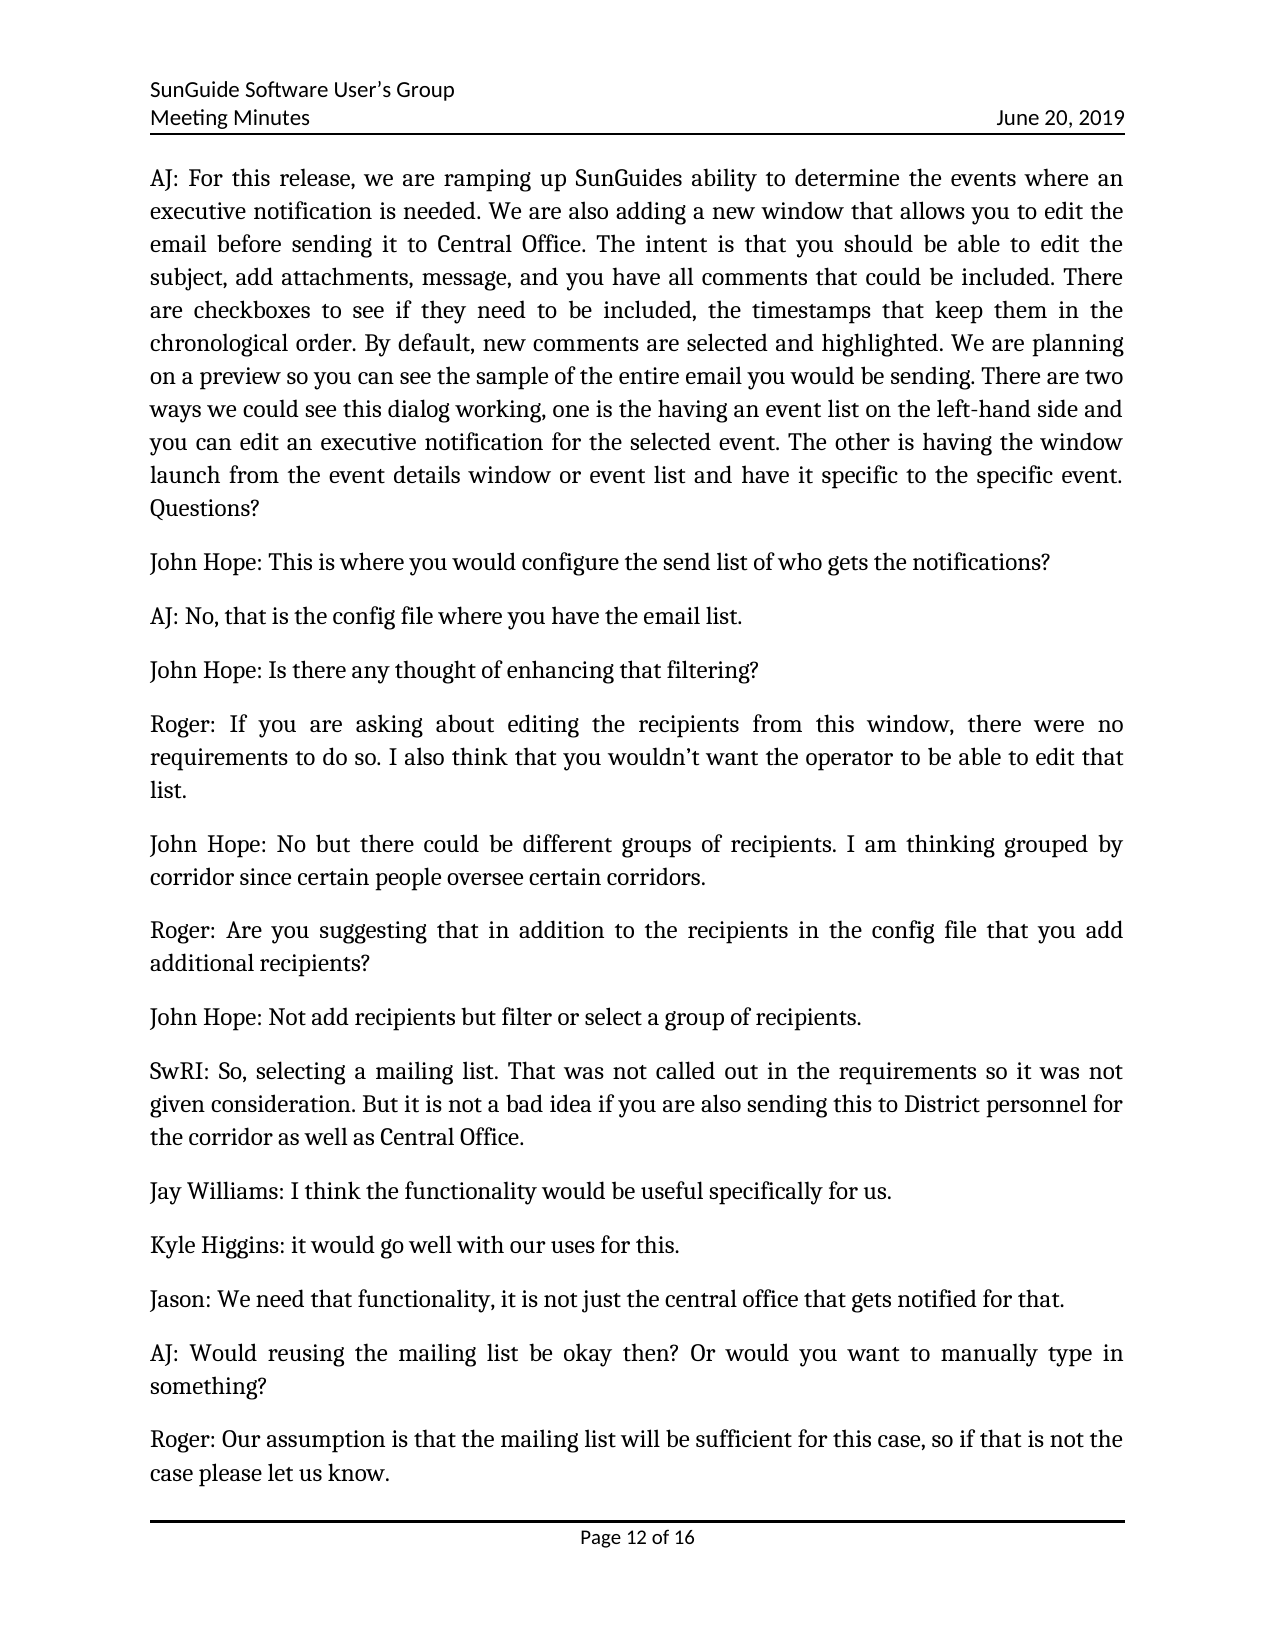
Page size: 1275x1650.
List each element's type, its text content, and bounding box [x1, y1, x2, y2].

text AJ: For this release, we are ramping up SunGuides ability to determine the events where an executive notification is needed. We are also adding a new window that allows you to edit the email before sending it to Central Office. The intent is that you should be able to edit the subject, add attachments, message, and you have all comments that could be included. There are checkboxes to see if they need to be included, the timestamps that keep them in the chronological order. By default, new comments are selected and highlighted. We are planning on a preview so you can see the sample of the entire email you would be sending. There are two ways we could see this dialog working, one is the having an event list on the left-hand side and you can edit an executive notification for the selected event. The other is having the window launch from the event details window or event list and have it specific to the specific event. Questions? [150, 164, 1125, 523]
text AJ: No, that is the config file where you have the email list. [150, 602, 1125, 631]
text SwRI: So, selecting a mailing list. That was not called out in the requirements so it was not given consideration. But it is not a bad idea if you are also sending this to District personnel for the corridor as well as Central Office. [150, 1057, 1125, 1152]
text Roger: Our assumption is that the mailing list will be sufficient for this case, so if that is not the case please let us know. [150, 1425, 1125, 1487]
text John Hope: Is there any thought of enhancing that filtering? [150, 656, 1125, 684]
text John Hope: No but there could be different groups of recipients. I am thinking grouped by corridor since certain people oversee certain corridors. [150, 829, 1125, 891]
text John Hope: Not add recipients but filter or select a group of recipients. [150, 1003, 1125, 1032]
text Jason: We need that functionality, it is not just the central office that gets notified for that. [150, 1285, 1125, 1313]
text AJ: Would reusing the mailing list be okay then? Or would you want to manually type in something? [150, 1338, 1125, 1400]
text Roger: If you are asking about editing the recipients from this window, there were no requirements to do so. I also think that you wouldn’t want the operator to be able to edit that list. [150, 709, 1125, 804]
text Roger: Are you suggesting that in addition to the recipients in the config file that you add additional recipients? [150, 916, 1125, 978]
text Kyle Higgins: it would go well with our uses for this. [150, 1231, 1125, 1259]
text Jay Williams: I think the functionality would be useful specifically for us. [150, 1177, 1125, 1206]
text John Hope: This is where you would configure the send list of who gets the notifications? [150, 548, 1125, 577]
